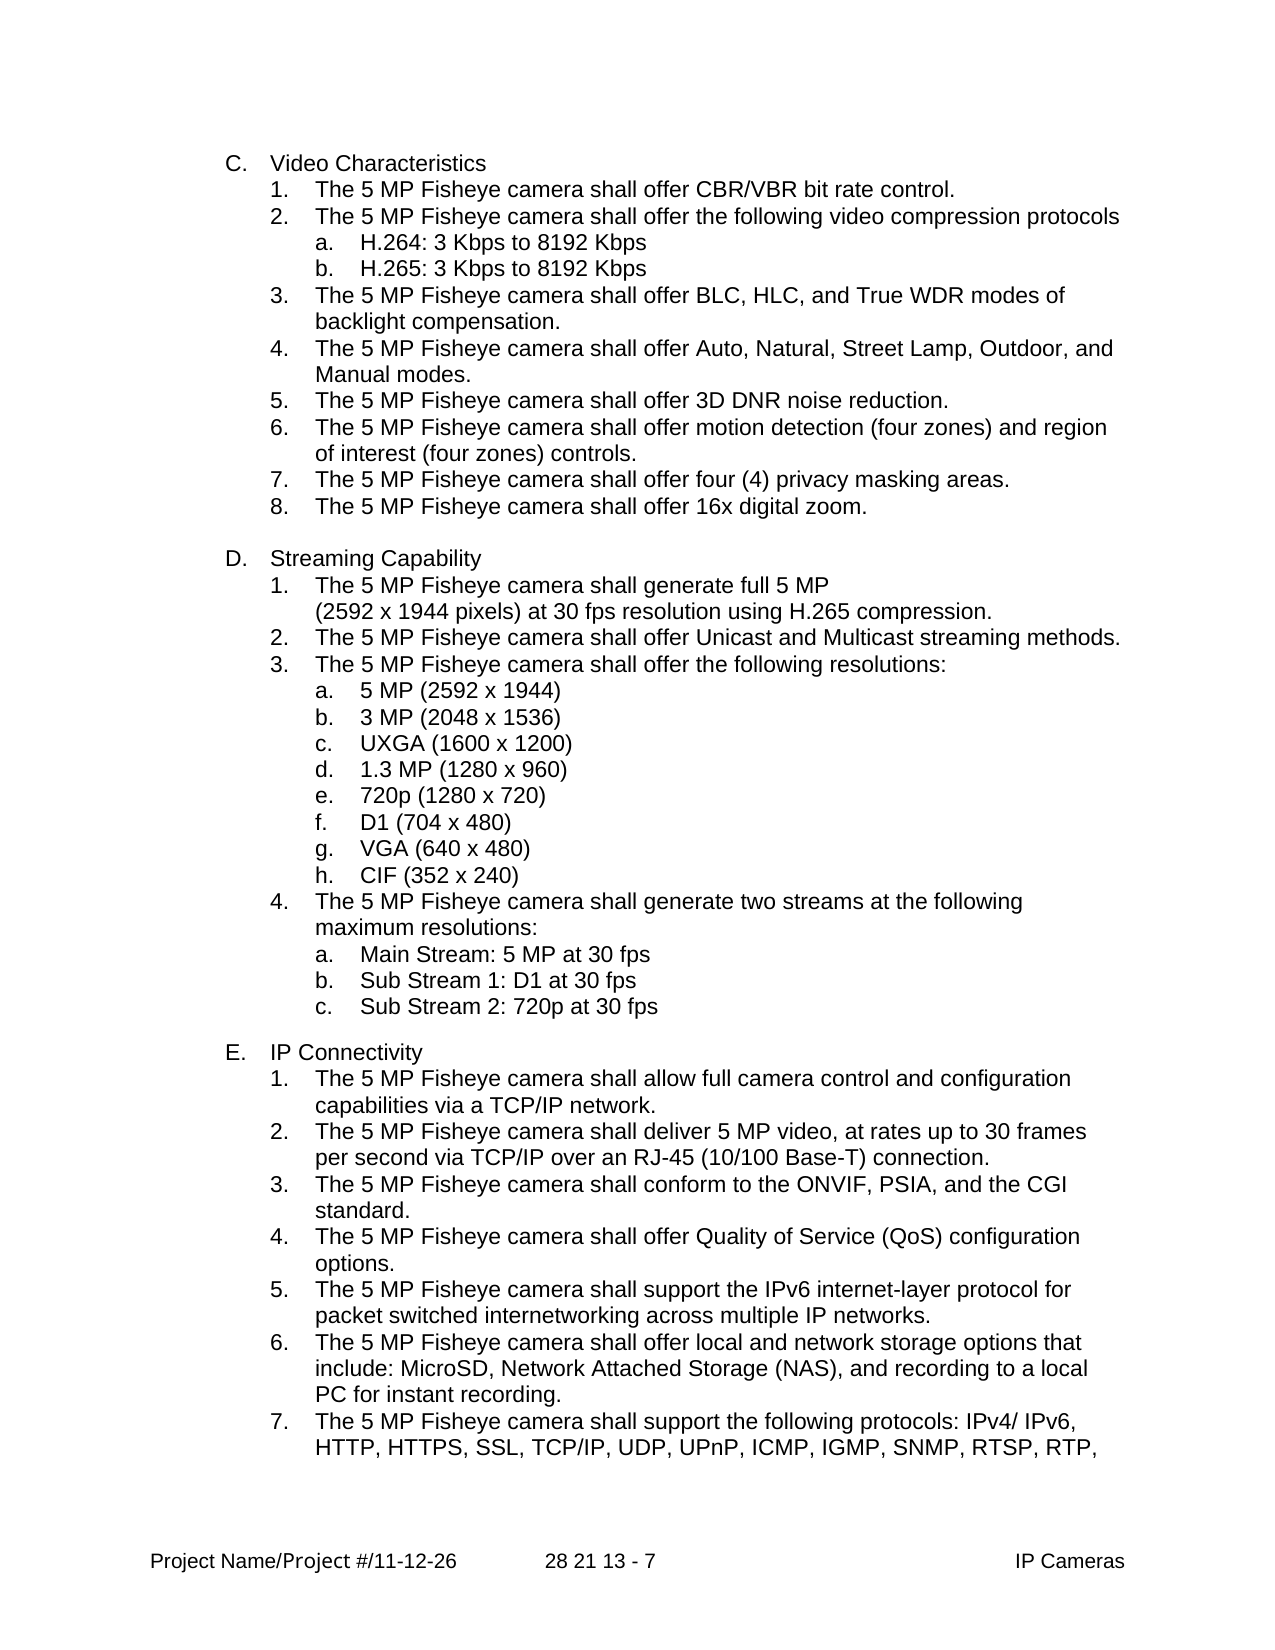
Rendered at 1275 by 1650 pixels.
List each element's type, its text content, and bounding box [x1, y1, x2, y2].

list The 5 MP Fisheye camera shall offer BLC, HLC, and True WDR modes of backlight compensation. [270, 282, 1125, 334]
list The 5 MP Fisheye camera shall offer 16x digital zoom. [270, 493, 1125, 519]
list The 5 MP Fisheye camera shall conform to the ONVIF, PSIA, and the CGI standard. [270, 1171, 1125, 1223]
list UXGA (1600 x 1200) [315, 730, 1125, 756]
list The 5 MP Fisheye camera shall offer Auto, Natural, Street Lamp, Outdoor, and Manual modes. [270, 334, 1125, 387]
list The 5 MP Fisheye camera shall generate two streams at the following maximum resolutions: [270, 888, 1125, 941]
list The 5 MP Fisheye camera shall offer Unicast and Multicast streaming methods. [270, 624, 1125, 651]
list Sub Stream 1: D1 at 30 fps [315, 967, 1125, 993]
list Video Characteristics [225, 150, 1125, 176]
list IP Connectivity [225, 1039, 1125, 1065]
list The 5 MP Fisheye camera shall deliver 5 MP video, at rates up to 30 frames per second via TCP/IP over an RJ-45 (10/100 Base-T) connection. [270, 1118, 1125, 1171]
list 1.3 MP (1280 x 960) [315, 756, 1125, 782]
list Streaming Capability [225, 545, 1125, 572]
list The 5 MP Fisheye camera shall allow full camera control and configuration capabilities via a TCP/IP network. [270, 1065, 1125, 1118]
list H.265: 3 Kbps to 8192 Kbps [315, 255, 1125, 282]
list 3 MP (2048 x 1536) [315, 703, 1125, 730]
list 720p (1280 x 720) [315, 782, 1125, 809]
list The 5 MP Fisheye camera shall offer motion detection (four zones) and region of interest (four zones) controls. [270, 413, 1125, 466]
list CIF (352 x 240) [315, 862, 1125, 888]
list The 5 MP Fisheye camera shall offer the following resolutions: [270, 651, 1125, 677]
list D1 (704 x 480) [315, 809, 1125, 835]
list The 5 MP Fisheye camera shall offer Quality of Service (QoS) configuration options. [270, 1223, 1125, 1276]
list VGA (640 x 480) [315, 835, 1125, 862]
list The 5 MP Fisheye camera shall support the IPv6 internet-layer protocol for packet switched internetworking across multiple IP networks. [270, 1276, 1125, 1329]
list The 5 MP Fisheye camera shall offer four (4) privacy masking areas. [270, 466, 1125, 493]
list 5 MP (2592 x 1944) [315, 677, 1125, 703]
list H.264: 3 Kbps to 8192 Kbps [315, 229, 1125, 255]
list Main Stream: 5 MP at 30 fps [315, 941, 1125, 967]
list The 5 MP Fisheye camera shall offer CBR/VBR bit rate control. [270, 176, 1125, 203]
list The 5 MP Fisheye camera shall offer the following video compression protocols [270, 203, 1125, 229]
list The 5 MP Fisheye camera shall offer 3D DNR noise reduction. [270, 387, 1125, 413]
list The 5 MP Fisheye camera shall generate full 5 MP (2592 x 1944 pixels) at 30 fps resolution using H.265 compression. [270, 572, 1125, 624]
list Sub Stream 2: 720p at 30 fps [315, 993, 1125, 1020]
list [270, 1408, 1125, 1461]
list The 5 MP Fisheye camera shall offer local and network storage options that include: MicroSD, Network Attached Storage (NAS), and recording to a local PC for instant recording. [270, 1329, 1125, 1408]
